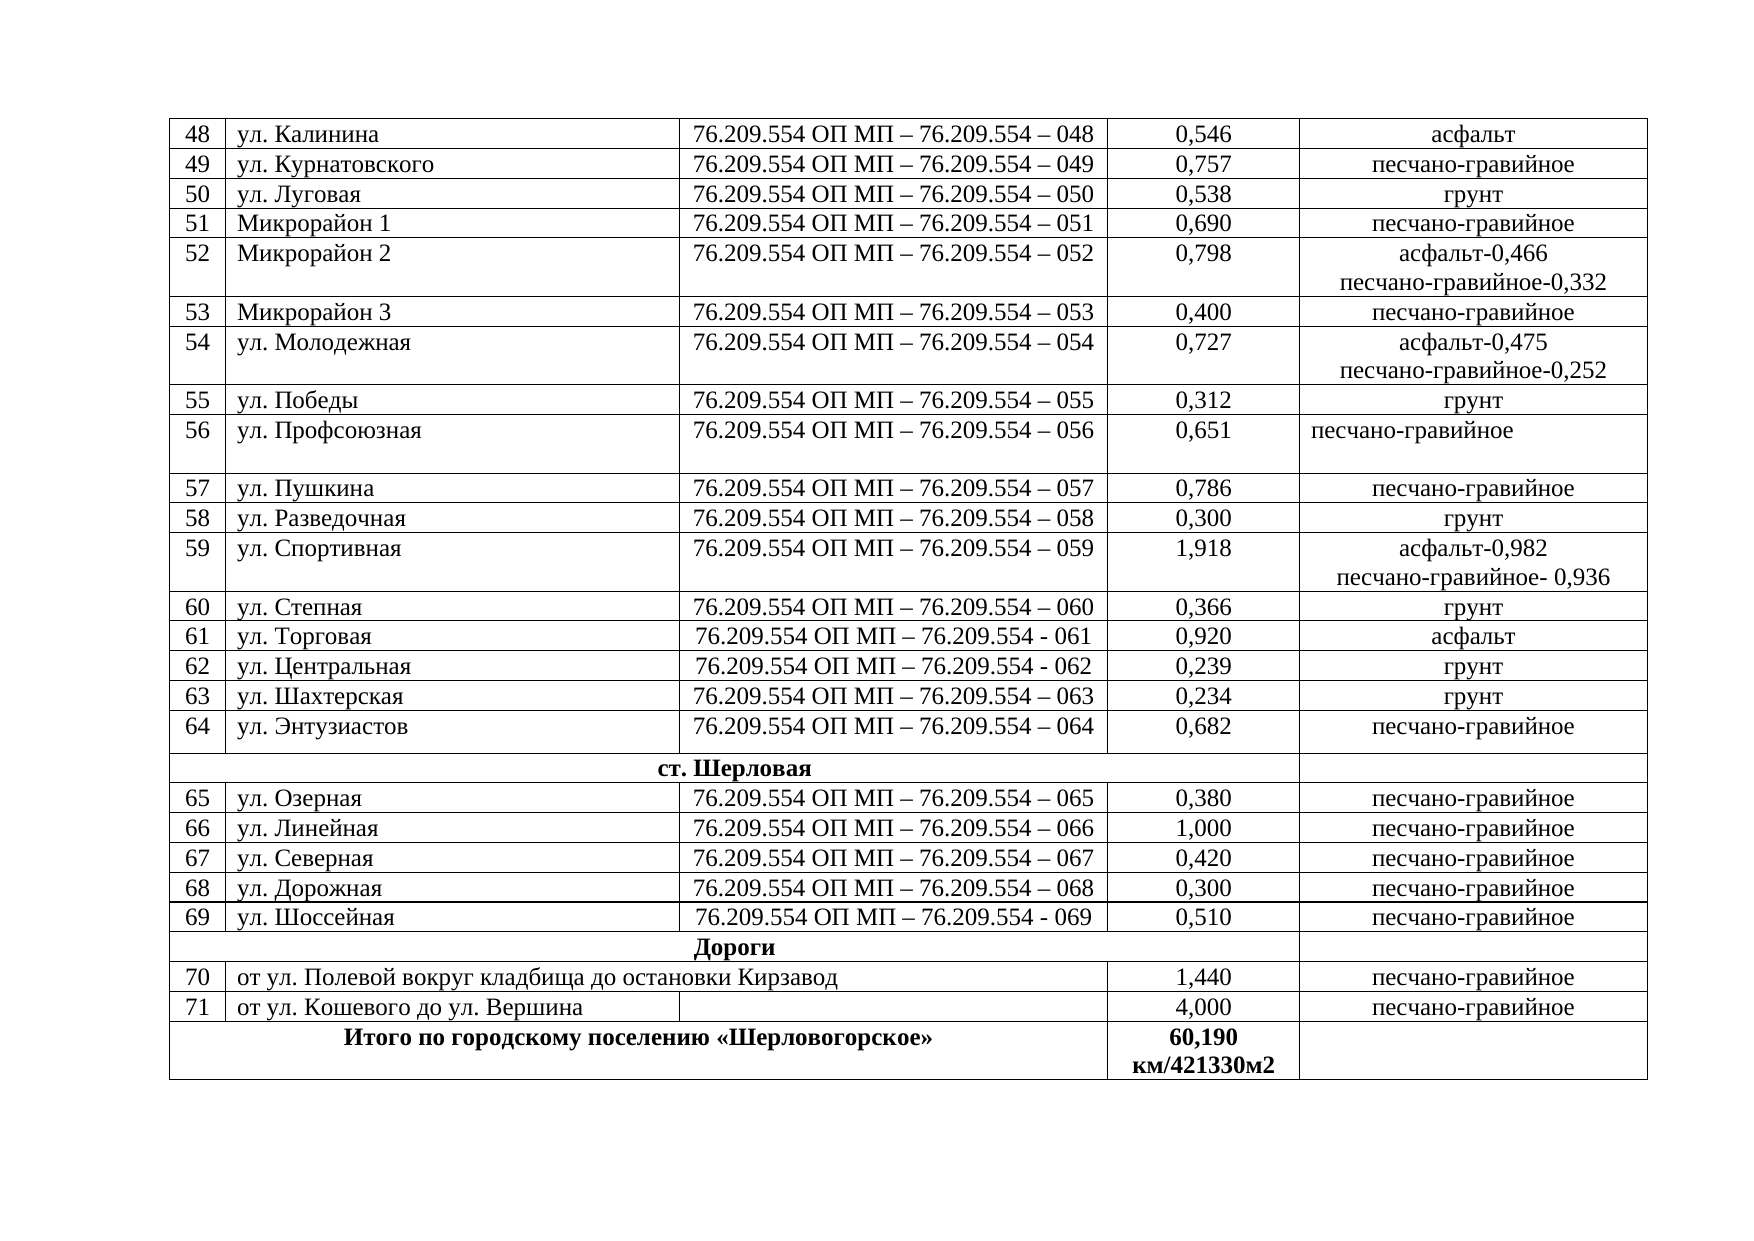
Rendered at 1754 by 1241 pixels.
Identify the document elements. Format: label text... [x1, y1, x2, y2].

table_cell ул. Калинина [226, 119, 679, 148]
table_cell 57 [170, 474, 225, 502]
table_cell грунт [1300, 651, 1647, 680]
table_cell Итого по городскому поселению «Шерловогорское» [170, 1022, 1107, 1079]
table_cell 59 [170, 533, 225, 591]
table_cell Микрорайон 1 [226, 209, 679, 237]
table_cell 0,757 [1108, 149, 1299, 178]
table_cell 76.209.554 ОП МП – 76.209.554 – 057 [680, 474, 1107, 502]
table_cell асфальт-0,466 песчано-гравийное-0,332 [1300, 238, 1647, 296]
table_cell ул. Шоссейная [226, 903, 679, 931]
table_cell 70 [170, 962, 225, 991]
table_cell 48 [170, 119, 225, 148]
table_cell 0,234 [1108, 681, 1299, 710]
table_cell 49 [170, 149, 225, 178]
table_cell 64 [170, 711, 225, 752]
table_cell 76.209.554 ОП МП – 76.209.554 – 048 [680, 119, 1107, 148]
table_cell 76.209.554 ОП МП – 76.209.554 – 058 [680, 503, 1107, 532]
table_cell грунт [1300, 385, 1647, 414]
table_cell ул. Энтузиастов [226, 711, 679, 752]
table_cell 76.209.554 ОП МП – 76.209.554 – 063 [680, 681, 1107, 710]
table_cell 0,690 [1108, 209, 1299, 237]
table_cell 51 [170, 209, 225, 237]
table_cell 76.209.554 ОП МП – 76.209.554 - 061 [680, 621, 1107, 650]
table_cell 76.209.554 ОП МП – 76.209.554 – 050 [680, 179, 1107, 207]
table_cell ул. Центральная [226, 651, 679, 680]
table_cell 60 [170, 592, 225, 620]
table_cell ул. Шахтерская [226, 681, 679, 710]
table_cell 54 [170, 327, 225, 384]
table_cell 61 [170, 621, 225, 650]
table_cell асфальт [1300, 621, 1647, 650]
table_cell 76.209.554 ОП МП – 76.209.554 – 059 [680, 533, 1107, 591]
table_cell 63 [170, 681, 225, 710]
table_cell 76.209.554 ОП МП – 76.209.554 – 055 [680, 385, 1107, 414]
table_cell 1,000 [1108, 813, 1299, 842]
table_cell асфальт-0,475 песчано-гравийное-0,252 [1300, 327, 1647, 384]
table_cell 67 [170, 843, 225, 872]
table_cell ст. Шерловая [170, 754, 1299, 782]
table_cell песчано-гравийное [1300, 297, 1647, 326]
table_cell 76.209.554 ОП МП – 76.209.554 - 069 [680, 903, 1107, 931]
table_cell 0,239 [1108, 651, 1299, 680]
table_cell грунт [1300, 179, 1647, 207]
table_cell ул. Торговая [226, 621, 679, 650]
table_cell ул. Линейная [226, 813, 679, 842]
table_cell песчано-гравийное [1300, 843, 1647, 872]
table_cell 58 [170, 503, 225, 532]
table_cell 55 [170, 385, 225, 414]
table_cell от ул. Полевой вокруг кладбища до остановки Кирзавод [226, 962, 1107, 991]
table_cell 0,920 [1108, 621, 1299, 650]
table_cell песчано-гравийное [1300, 474, 1647, 502]
table_cell 53 [170, 297, 225, 326]
table_cell 0,312 [1108, 385, 1299, 414]
table_cell песчано-гравийное [1300, 415, 1647, 472]
table_cell 76.209.554 ОП МП – 76.209.554 – 060 [680, 592, 1107, 620]
table_cell 76.209.554 ОП МП – 76.209.554 – 066 [680, 813, 1107, 842]
table_cell 76.209.554 ОП МП – 76.209.554 – 067 [680, 843, 1107, 872]
table_cell 0,727 [1108, 327, 1299, 384]
table_cell песчано-гравийное [1300, 813, 1647, 842]
table_cell песчано-гравийное [1300, 149, 1647, 178]
table_cell 66 [170, 813, 225, 842]
table_cell 76.209.554 ОП МП – 76.209.554 – 065 [680, 783, 1107, 812]
table_cell ул. Молодежная [226, 327, 679, 384]
table_cell ул. Пушкина [226, 474, 679, 502]
table_cell 56 [170, 415, 225, 472]
table_cell 1,440 [1108, 962, 1299, 991]
table_cell асфальт [1300, 119, 1647, 148]
table_cell [1300, 754, 1647, 782]
table_cell песчано-гравийное [1300, 962, 1647, 991]
table_cell [1300, 932, 1647, 961]
table_cell 76.209.554 ОП МП – 76.209.554 – 056 [680, 415, 1107, 472]
table_cell 0,366 [1108, 592, 1299, 620]
table_cell 1,918 [1108, 533, 1299, 591]
table_cell 52 [170, 238, 225, 296]
table_cell 76.209.554 ОП МП – 76.209.554 - 062 [680, 651, 1107, 680]
table_cell асфальт-0,982 песчано-гравийное- 0,936 [1300, 533, 1647, 591]
table_cell песчано-гравийное [1300, 873, 1647, 901]
table_cell 0,651 [1108, 415, 1299, 472]
table_cell [1300, 1022, 1647, 1079]
table_cell 4,000 [1108, 992, 1299, 1021]
table_cell 0,400 [1108, 297, 1299, 326]
table_cell 0,682 [1108, 711, 1299, 752]
table_cell 0,786 [1108, 474, 1299, 502]
table_cell грунт [1300, 503, 1647, 532]
table_cell 0,510 [1108, 903, 1299, 931]
table_cell ул. Северная [226, 843, 679, 872]
table_cell 65 [170, 783, 225, 812]
table_cell 76.209.554 ОП МП – 76.209.554 – 052 [680, 238, 1107, 296]
table_cell Дороги [170, 932, 1299, 961]
table_cell песчано-гравийное [1300, 992, 1647, 1021]
table_cell ул. Разведочная [226, 503, 679, 532]
table_cell ул. Победы [226, 385, 679, 414]
table_cell ул. Профсоюзная [226, 415, 679, 472]
table_cell 68 [170, 873, 225, 901]
table_cell 76.209.554 ОП МП – 76.209.554 – 049 [680, 149, 1107, 178]
table_cell 62 [170, 651, 225, 680]
table_cell ул. Спортивная [226, 533, 679, 591]
table_cell 0,798 [1108, 238, 1299, 296]
table_cell ул. Степная [226, 592, 679, 620]
table_cell Микрорайон 2 [226, 238, 679, 296]
table_cell 76.209.554 ОП МП – 76.209.554 – 051 [680, 209, 1107, 237]
table_cell от ул. Кошевого до ул. Вершина [226, 992, 679, 1021]
table_cell 0,380 [1108, 783, 1299, 812]
table_cell 0,300 [1108, 503, 1299, 532]
table_cell 76.209.554 ОП МП – 76.209.554 – 068 [680, 873, 1107, 901]
table_cell ул. Дорожная [226, 873, 679, 901]
table_cell 50 [170, 179, 225, 207]
table_cell песчано-гравийное [1300, 783, 1647, 812]
table_cell 60,190 км/421330м2 [1108, 1022, 1299, 1079]
table_cell Микрорайон 3 [226, 297, 679, 326]
table_cell ул. Курнатовского [226, 149, 679, 178]
table_cell 0,546 [1108, 119, 1299, 148]
table_cell песчано-гравийное [1300, 711, 1647, 752]
table_cell 76.209.554 ОП МП – 76.209.554 – 053 [680, 297, 1107, 326]
table_cell 69 [170, 903, 225, 931]
table_cell песчано-гравийное [1300, 209, 1647, 237]
table_cell 76.209.554 ОП МП – 76.209.554 – 054 [680, 327, 1107, 384]
table_cell 0,300 [1108, 873, 1299, 901]
table_cell грунт [1300, 681, 1647, 710]
table_cell песчано-гравийное [1300, 903, 1647, 931]
table_cell 76.209.554 ОП МП – 76.209.554 – 064 [680, 711, 1107, 752]
table_cell 0,420 [1108, 843, 1299, 872]
table_cell ул. Озерная [226, 783, 679, 812]
table_cell 0,538 [1108, 179, 1299, 207]
table_cell грунт [1300, 592, 1647, 620]
table_cell [680, 992, 1107, 1021]
table_cell ул. Луговая [226, 179, 679, 207]
table_cell 71 [170, 992, 225, 1021]
